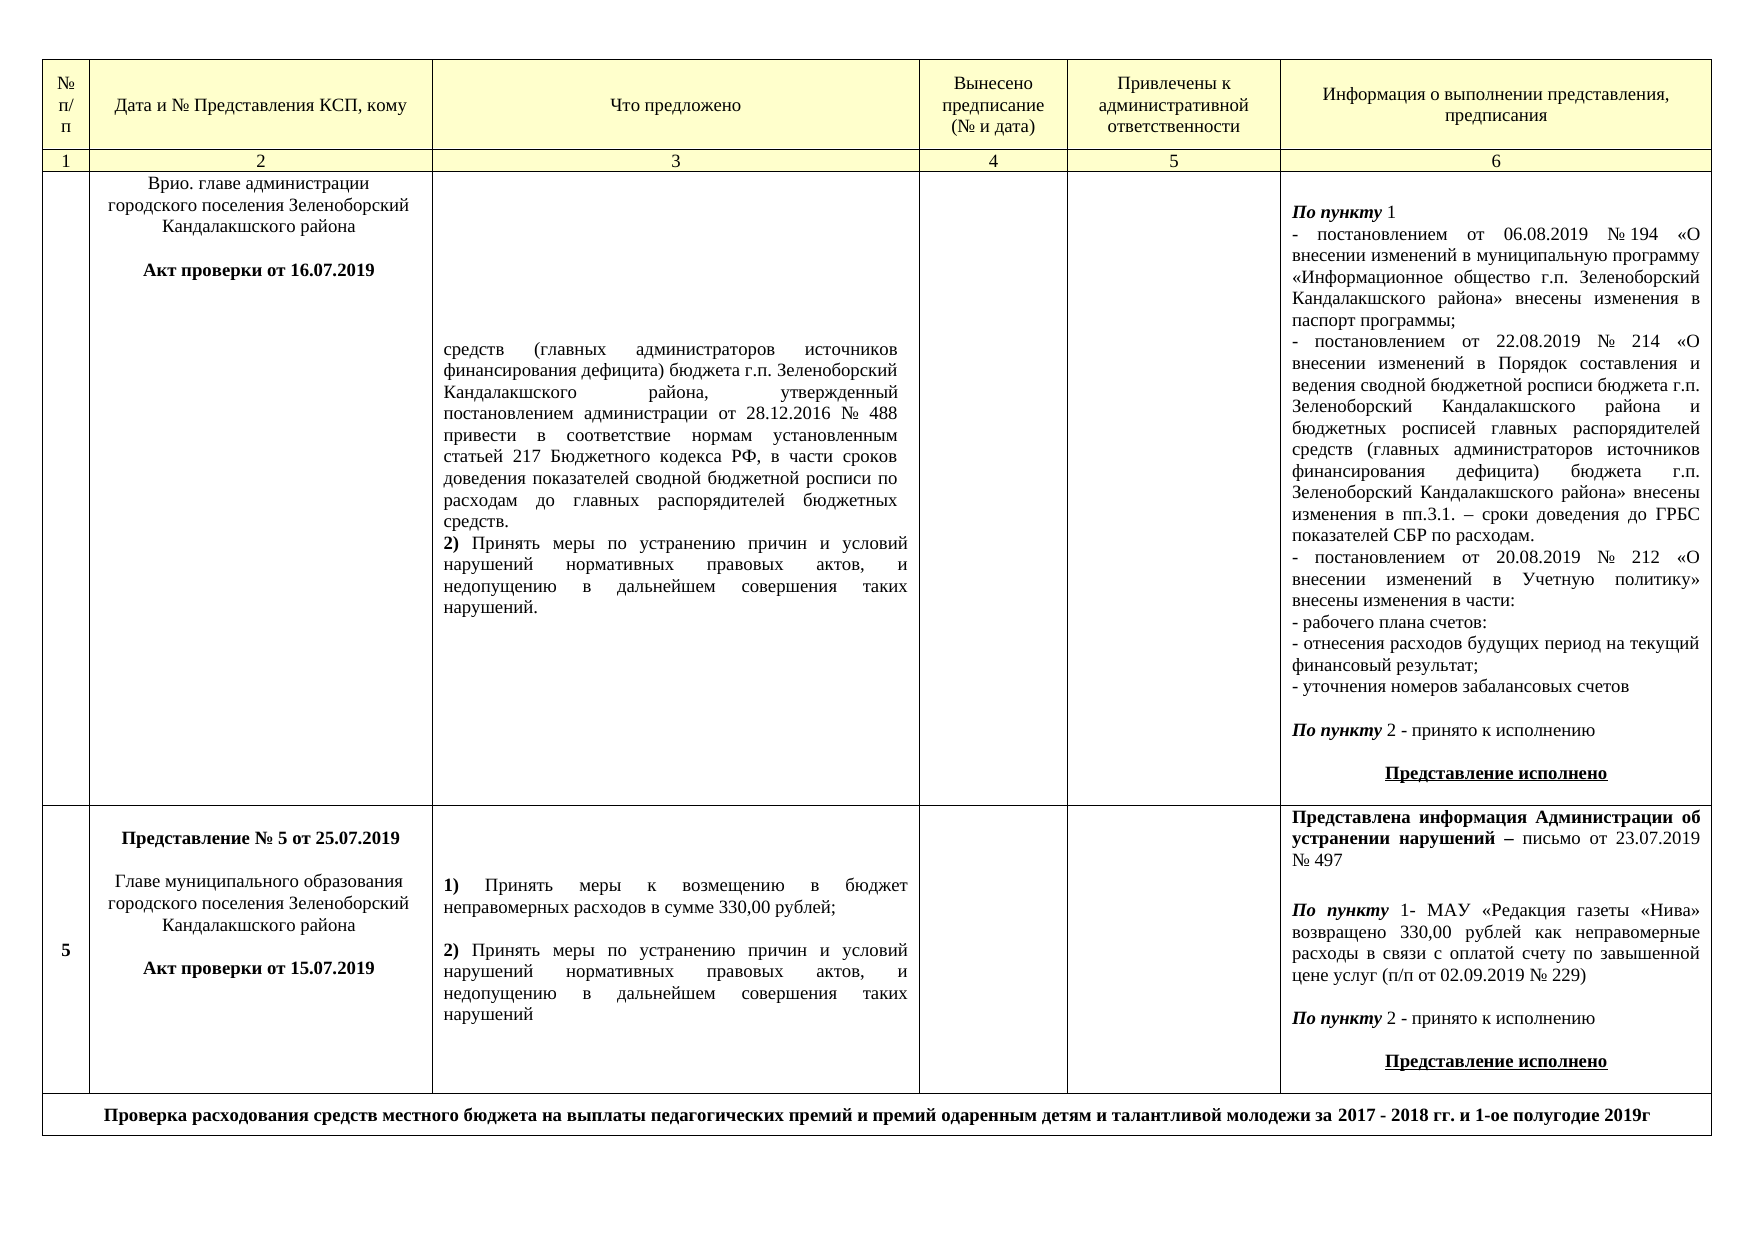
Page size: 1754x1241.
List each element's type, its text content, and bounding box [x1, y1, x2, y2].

table_header Что предложено [433, 60, 919, 148]
table_cell 5 [43, 806, 89, 1093]
table_cell Представлена информация Администрации об устранении нарушений – письмо от 23.07.2019 № 497 По пункту 1- МАУ «Редакция газеты «Нива» возвращено 330,00 рублей как неправомерные расходы в связи с оплатой счету по завышенной цене услуг (п/п от 02.09.2019 № 229) По пункту 2 - принято к исполнению Представление исполнено [1281, 806, 1711, 1093]
table_cell 6 [1281, 150, 1711, 171]
table_cell 1) Принять меры к возмещению в бюджет неправомерных расходов в сумме 330,00 рублей; 2) Принять меры по устранению причин и условий нарушений нормативных правовых актов, и недопущению в дальнейшем совершения таких нарушений [433, 806, 919, 1093]
table_cell Проверка расходования средств местного бюджета на выплаты педагогических премий и премий одаренным детям и талантливой молодежи за 2017 - 2018 гг. и 1-ое полугодие 2019г [43, 1094, 1711, 1134]
table_cell 4 [920, 150, 1067, 171]
table_cell 1 [43, 150, 89, 171]
table_header Информация о выполнении представления, предписания [1281, 60, 1711, 148]
table_cell Представление № 4 от 25.07.2019 Врио. главе администрации городского поселения Зеленоборский Кандалакшского района Акт проверки от 16.07.2019 [90, 172, 432, 805]
table_header Дата и № Представления КСП, кому [90, 60, 432, 148]
table_cell [920, 806, 1067, 1093]
table_cell 5 [1068, 150, 1280, 171]
table_cell Представление № 5 от 25.07.2019 Главе муниципального образования городского поселения Зеленоборский Кандалакшского района Акт проверки от 15.07.2019 [90, 806, 432, 1093]
table_cell [920, 172, 1067, 805]
table_cell 3 [433, 150, 919, 171]
table_header № п/п [43, 60, 89, 148]
table_header Вынесено предписание (№ и дата) [920, 60, 1067, 148]
table_cell [1068, 806, 1280, 1093]
table_cell 2 [90, 150, 432, 171]
table_cell [1068, 172, 1280, 805]
table_header Привлечены к административной ответственности [1068, 60, 1280, 148]
table_cell 4 [43, 172, 89, 805]
